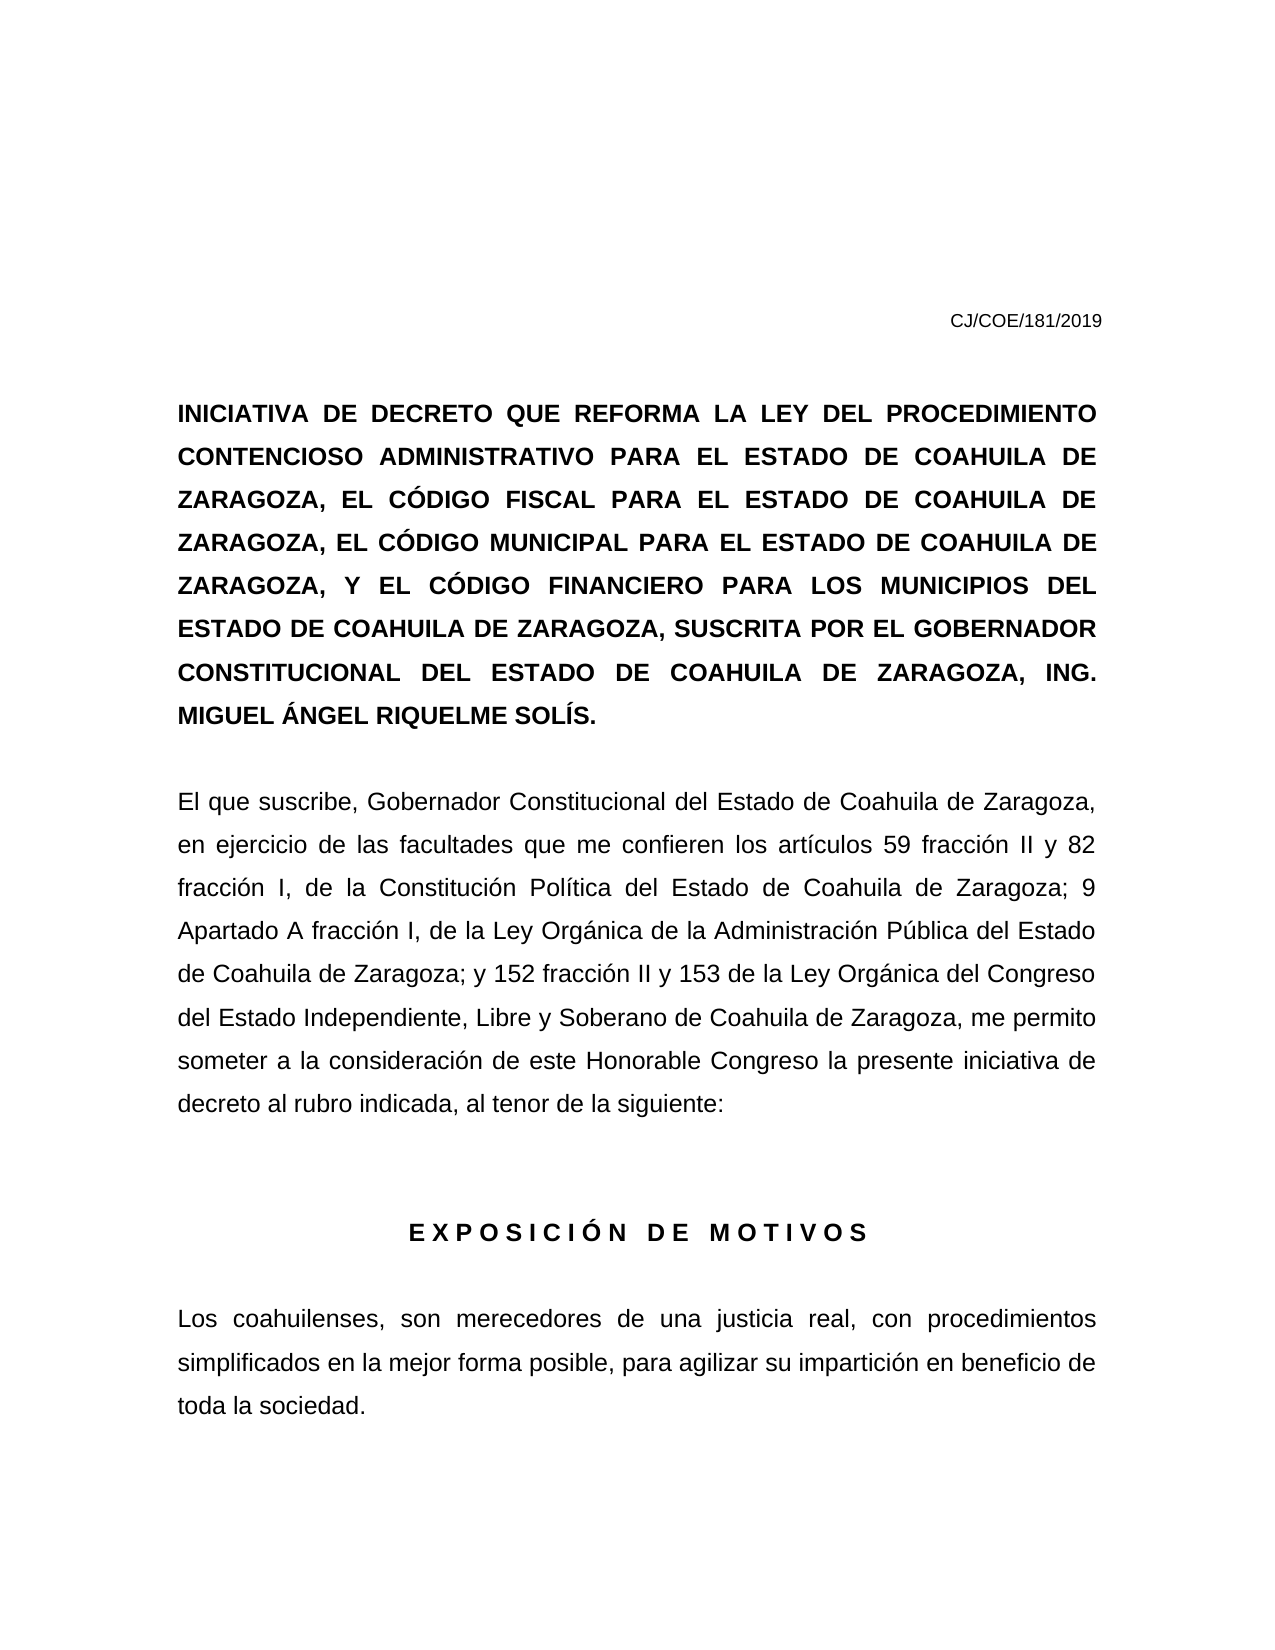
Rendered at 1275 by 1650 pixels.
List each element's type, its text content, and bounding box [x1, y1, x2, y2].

text INICIATIVA DE DECRETO QUE REFORMA LA LEY DEL PROCEDIMIENTO CONTENCIOSO ADMINISTRATIVO PARA EL ESTADO DE COAHUILA DE ZARAGOZA, EL CÓDIGO FISCAL PARA EL ESTADO DE COAHUILA DE ZARAGOZA, EL CÓDIGO MUNICIPAL PARA EL ESTADO DE COAHUILA DE ZARAGOZA, Y EL CÓDIGO FINANCIERO PARA LOS MUNICIPIOS DEL ESTADO DE COAHUILA DE ZARAGOZA, SUSCRITA POR EL GOBERNADOR CONSTITUCIONAL DEL ESTADO DE COAHUILA DE ZARAGOZA, ING. MIGUEL ÁNGEL RIQUELME SOLÍS. [177, 399, 1098, 729]
text E X P O S I C I Ó N D E M O T I V O S [177, 1218, 1098, 1247]
text Los coahuilenses, son merecedores de una justicia real, con procedimientos simplificados en la mejor forma posible, para agilizar su impartición en beneficio de toda la sociedad. [177, 1304, 1098, 1419]
text El que suscribe, Gobernador Constitucional del Estado de Coahuila de Zaragoza, en ejercicio de las facultades que me confieren los artículos 59 fracción II y 82 fracción I, de la Constitución Política del Estado de Coahuila de Zaragoza; 9 Apartado A fracción I, de la Ley Orgánica de la Administración Pública del Estado de Coahuila de Zaragoza; y 152 fracción II y 153 de la Ley Orgánica del Congreso del Estado Independiente, Libre y Soberano de Coahuila de Zaragoza, me permito someter a la consideración de este Honorable Congreso la presente iniciativa de decreto al rubro indicada, al tenor de la siguiente: [177, 787, 1098, 1117]
